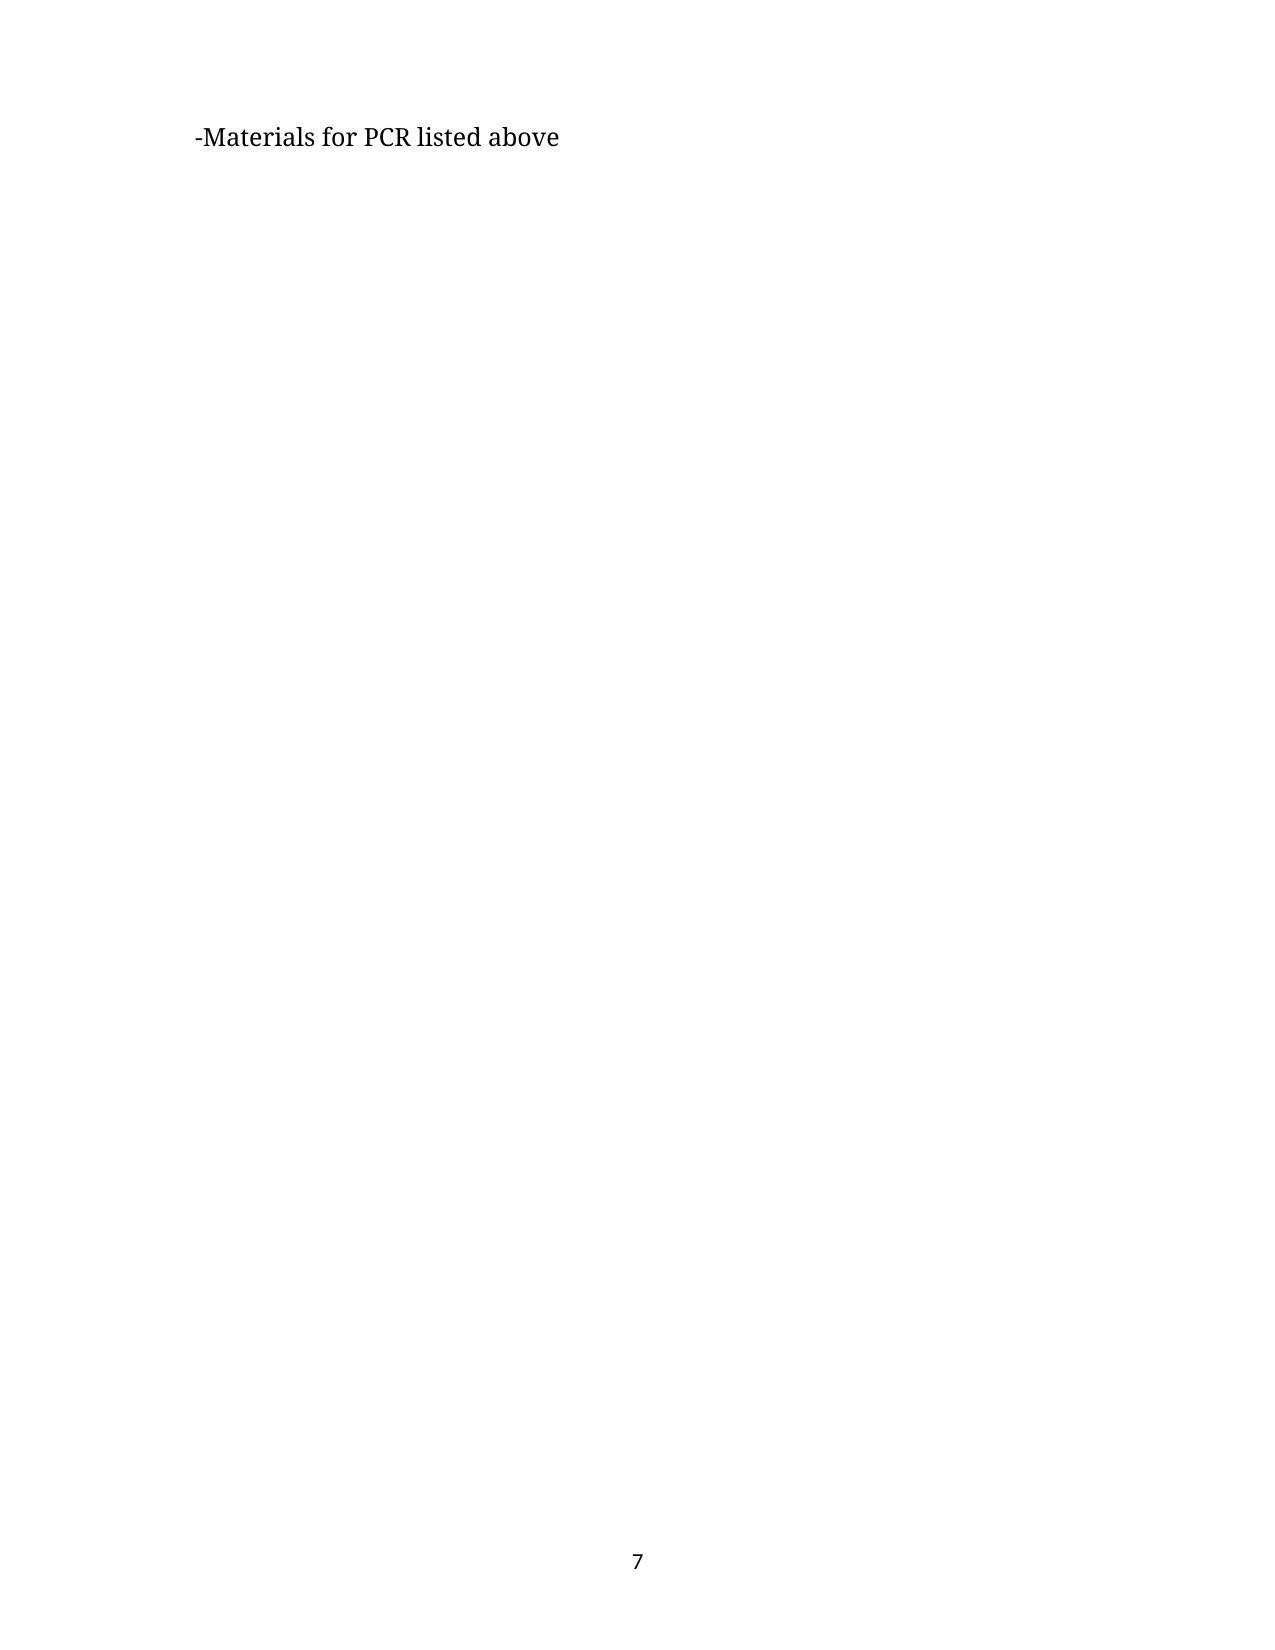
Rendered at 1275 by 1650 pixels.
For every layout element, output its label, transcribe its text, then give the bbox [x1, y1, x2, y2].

text -Materials for PCR listed above [120, 120, 1155, 154]
